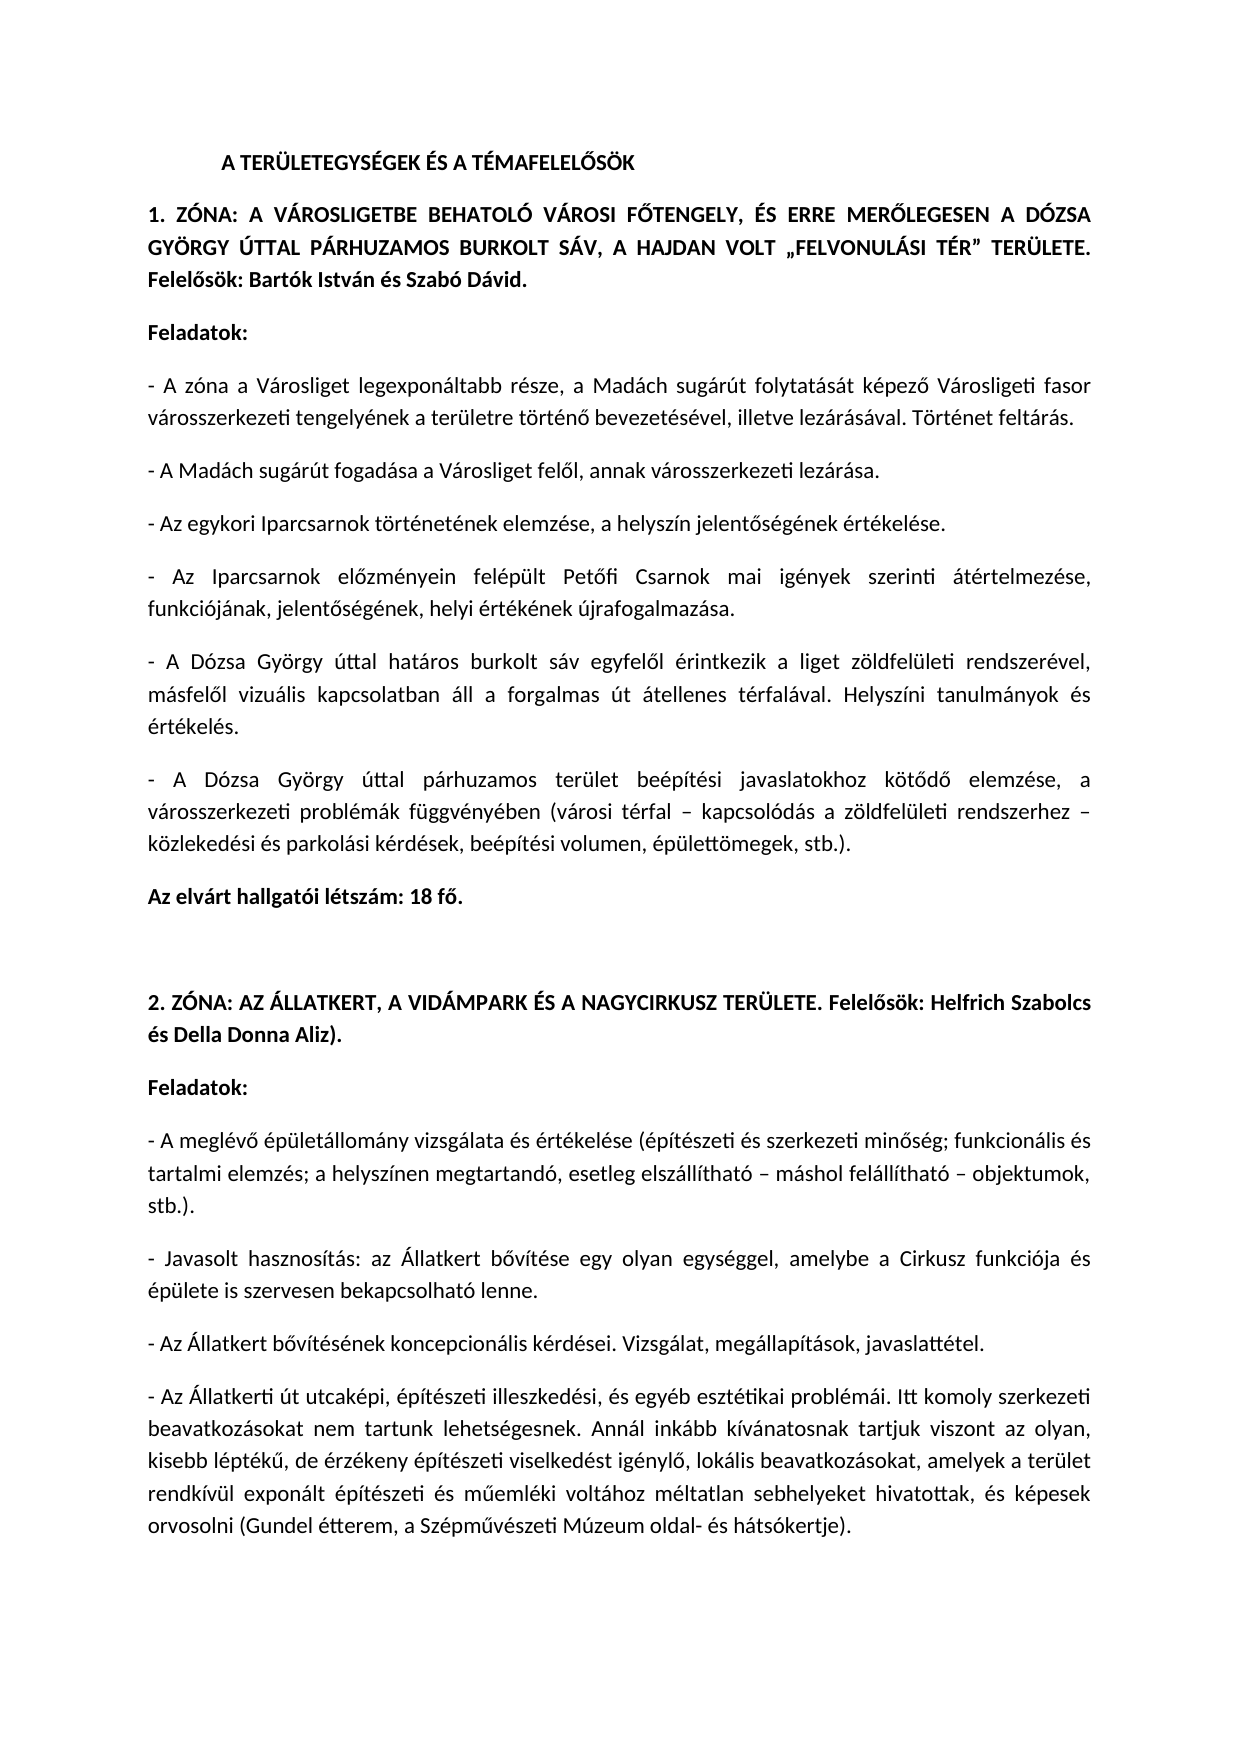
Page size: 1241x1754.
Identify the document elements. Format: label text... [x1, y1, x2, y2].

text 2. ZÓNA: AZ ÁLLATKERT, A VIDÁMPARK ÉS A NAGYCIRKUSZ TERÜLETE. Felelősök: Helfrich Szabolcs és Della Donna Aliz). [148, 988, 1093, 1048]
text - Az Iparcsarnok előzményein felépült Petőfi Csarnok mai igények szerinti átértelmezése, funkciójának, jelentőségének, helyi értékének újrafogalmazása. [148, 562, 1093, 622]
text - A zóna a Városliget legexponáltabb része, a Madách sugárút folytatását képező Városligeti fasor városszerkezeti tengelyének a területre történő bevezetésével, illetve lezárásával. Történet feltárás. [148, 371, 1093, 431]
text - A Madách sugárút fogadása a Városliget felől, annak városszerkezeti lezárása. [148, 456, 1093, 484]
text - Az egykori Iparcsarnok történetének elemzése, a helyszín jelentőségének értékelése. [148, 509, 1093, 537]
text - A Dózsa György úttal párhuzamos terület beépítési javaslatokhoz kötődő elemzése, a városszerkezeti problémák függvényében (városi térfal – kapcsolódás a zöldfelületi rendszerhez – közlekedési és parkolási kérdések, beépítési volumen, épülettömegek, stb.). [148, 765, 1093, 857]
text - Az Állatkerti út utcaképi, építészeti illeszkedési, és egyéb esztétikai problémái. Itt komoly szerkezeti beavatkozásokat nem tartunk lehetségesnek. Annál inkább kívánatosnak tartjuk viszont az olyan, kisebb léptékű, de érzékeny építészeti viselkedést igénylő, lokális beavatkozásokat, amelyek a terület rendkívül exponált építészeti és műemléki voltához méltatlan sebhelyeket hivatottak, és képesek orvosolni (Gundel étterem, a Szépművészeti Múzeum oldal- és hátsókertje). [148, 1382, 1093, 1539]
text - A meglévő épületállomány vizsgálata és értékelése (építészeti és szerkezeti minőség; funkcionális és tartalmi elemzés; a helyszínen megtartandó, esetleg elszállítható – máshol felállítható – objektumok, stb.). [148, 1127, 1093, 1219]
text Az elvárt hallgatói létszám: 18 fő. [148, 882, 1093, 910]
text Feladatok: [148, 318, 1093, 346]
text - Javasolt hasznosítás: az Állatkert bővítése egy olyan egységgel, amelybe a Cirkusz funkciója és épülete is szervesen bekapcsolható lenne. [148, 1244, 1093, 1304]
text - A Dózsa György úttal határos burkolt sáv egyfelől érintkezik a liget zöldfelületi rendszerével, másfelől vizuális kapcsolatban áll a forgalmas út átellenes térfalával. Helyszíni tanulmányok és értékelés. [148, 647, 1093, 740]
text - Az Állatkert bővítésének koncepcionális kérdései. Vizsgálat, megállapítások, javaslattétel. [148, 1329, 1093, 1357]
text A TERÜLETEGYSÉGEK ÉS A TÉMAFELELŐSÖK [221, 148, 1093, 176]
text Feladatok: [148, 1073, 1093, 1102]
text 1. ZÓNA: A VÁROSLIGETBE BEHATOLÓ VÁROSI FŐTENGELY, ÉS ERRE MERŐLEGESEN A DÓZSA GYÖRGY ÚTTAL PÁRHUZAMOS BURKOLT SÁV, A HAJDAN VOLT „FELVONULÁSI TÉR” TERÜLETE. Felelősök: Bartók István és Szabó Dávid. [148, 201, 1093, 293]
